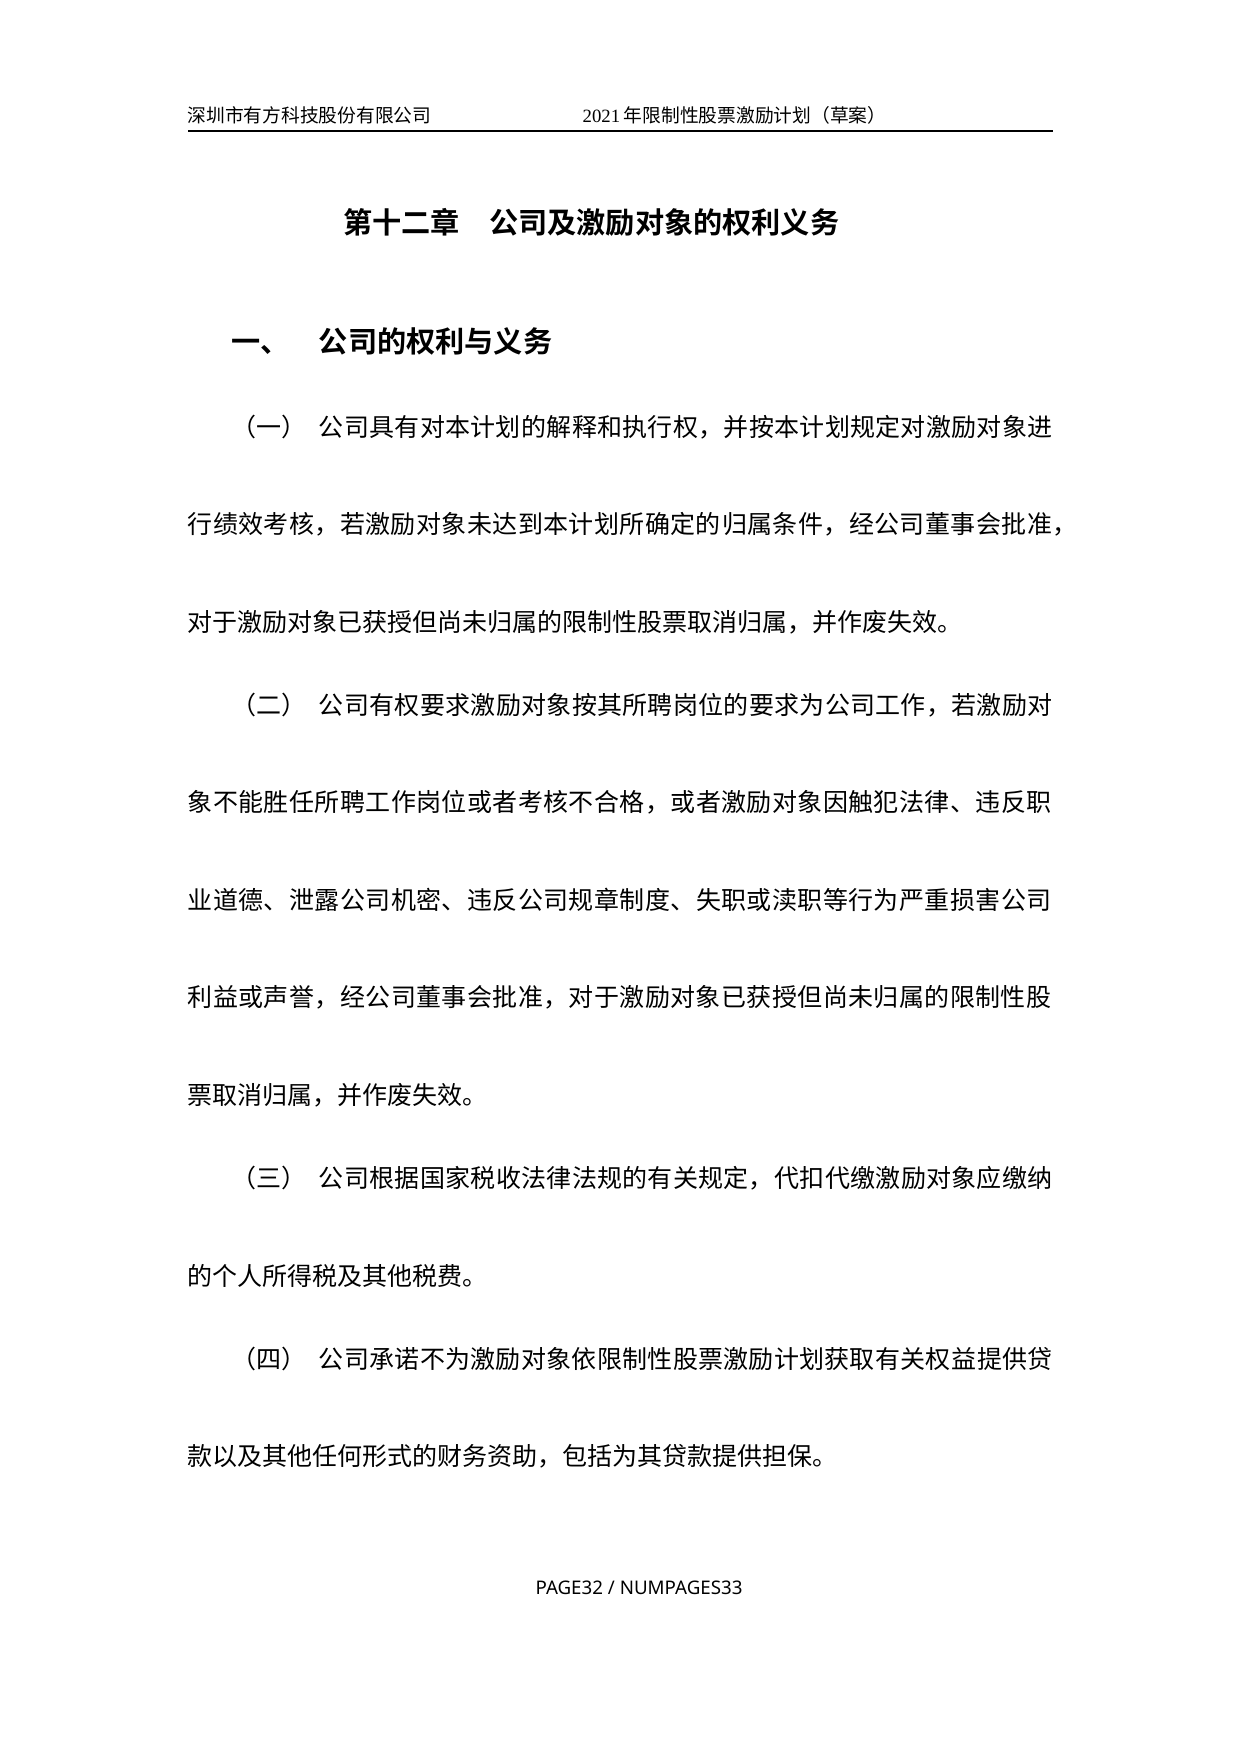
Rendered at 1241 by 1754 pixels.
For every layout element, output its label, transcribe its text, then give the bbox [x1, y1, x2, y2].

list 公司具有对本计划的解释和执行权，并按本计划规定对激励对象进行绩效考核，若激励对象未达到本计划所确定的归属条件，经公司董事会批准，对于激励对象已获授但尚未归属的限制性股票取消归属，并作废失效。 [187, 393, 1053, 653]
list 公司的权利与义务 [231, 307, 1053, 372]
list 公司根据国家税收法律法规的有关规定，代扣代缴激励对象应缴纳的个人所得税及其他税费。 [187, 1144, 1053, 1307]
subtitle 公司及激励对象的权利义务 [187, 188, 1053, 253]
list 公司有权要求激励对象按其所聘岗位的要求为公司工作，若激励对象不能胜任所聘工作岗位或者考核不合格，或者激励对象因触犯法律、违反职业道德、泄露公司机密、违反公司规章制度、失职或渎职等行为严重损害公司利益或声誉，经公司董事会批准，对于激励对象已获授但尚未归属的限制性股票取消归属，并作废失效。 [187, 671, 1053, 1126]
list 公司承诺不为激励对象依限制性股票激励计划获取有关权益提供贷款以及其他任何形式的财务资助，包括为其贷款提供担保。 [187, 1325, 1053, 1487]
